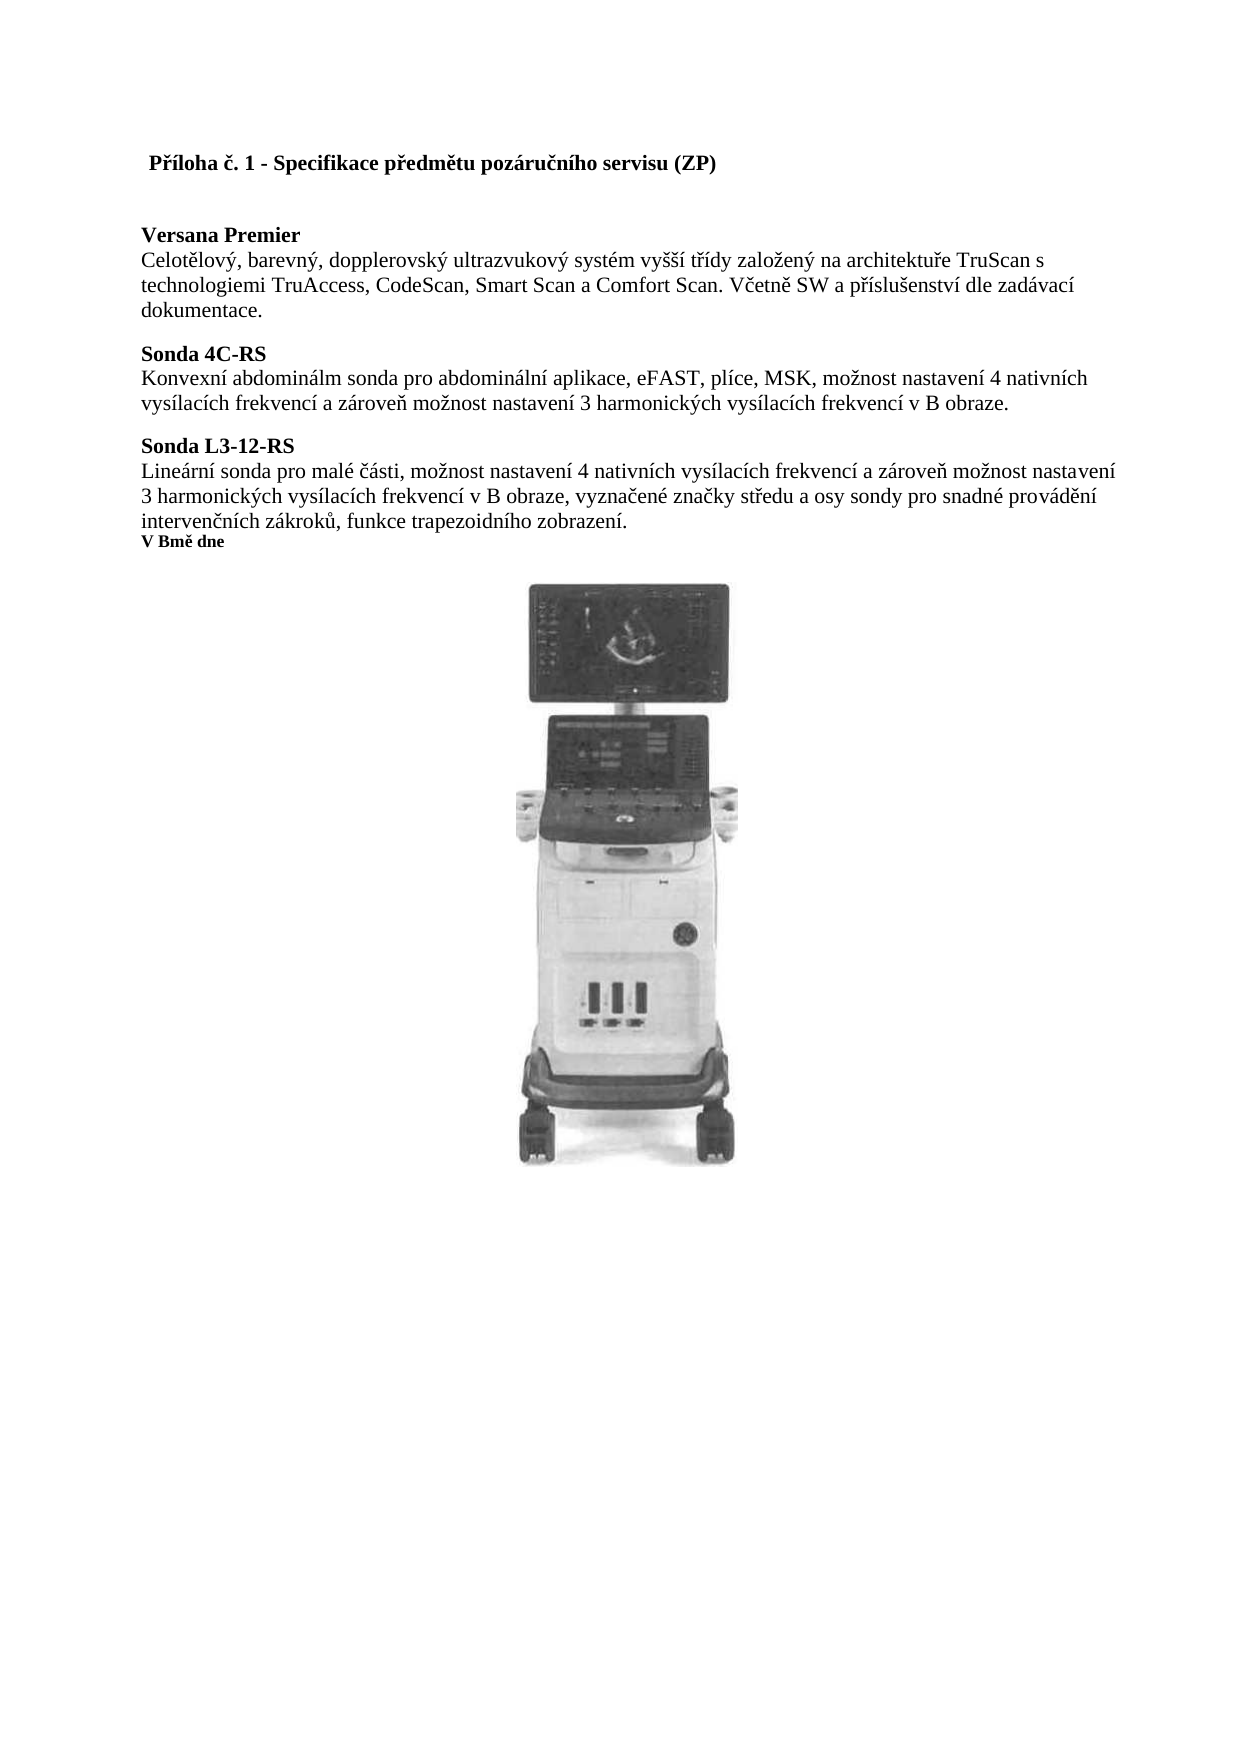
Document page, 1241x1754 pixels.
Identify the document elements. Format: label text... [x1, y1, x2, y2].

text Sonda 4C-RS [141, 341, 1131, 366]
text Konvexní abdominálm sonda pro abdominální aplikace, eFAST, plíce, MSK, možnost nastavení 4 nativních vysílacích frekvencí a zároveň možnost nastavení 3 harmonických vysílacích frekvencí v B obraze. [141, 366, 1131, 415]
text Sonda L3-12-RS [141, 433, 1131, 458]
text V Bmě dne [141, 533, 1131, 551]
picture [516, 582, 738, 1167]
text Versana Premier [141, 222, 1131, 247]
text Celotělový, barevný, dopplerovský ultrazvukový systém vyšší třídy založený na architektuře TruScan s technologiemi TruAccess, CodeScan, Smart Scan a Comfort Scan. Včetně SW a příslušenství dle zadávací dokumentace. [141, 247, 1131, 322]
text Lineární sonda pro malé části, možnost nastavení 4 nativních vysílacích frekvencí a zároveň možnost nastavení 3 harmonických vysílacích frekvencí v B obraze, vyznačené značky středu a osy sondy pro snadné provádění intervenčních zákroků, funkce trapezoidního zobrazení. [141, 458, 1131, 533]
